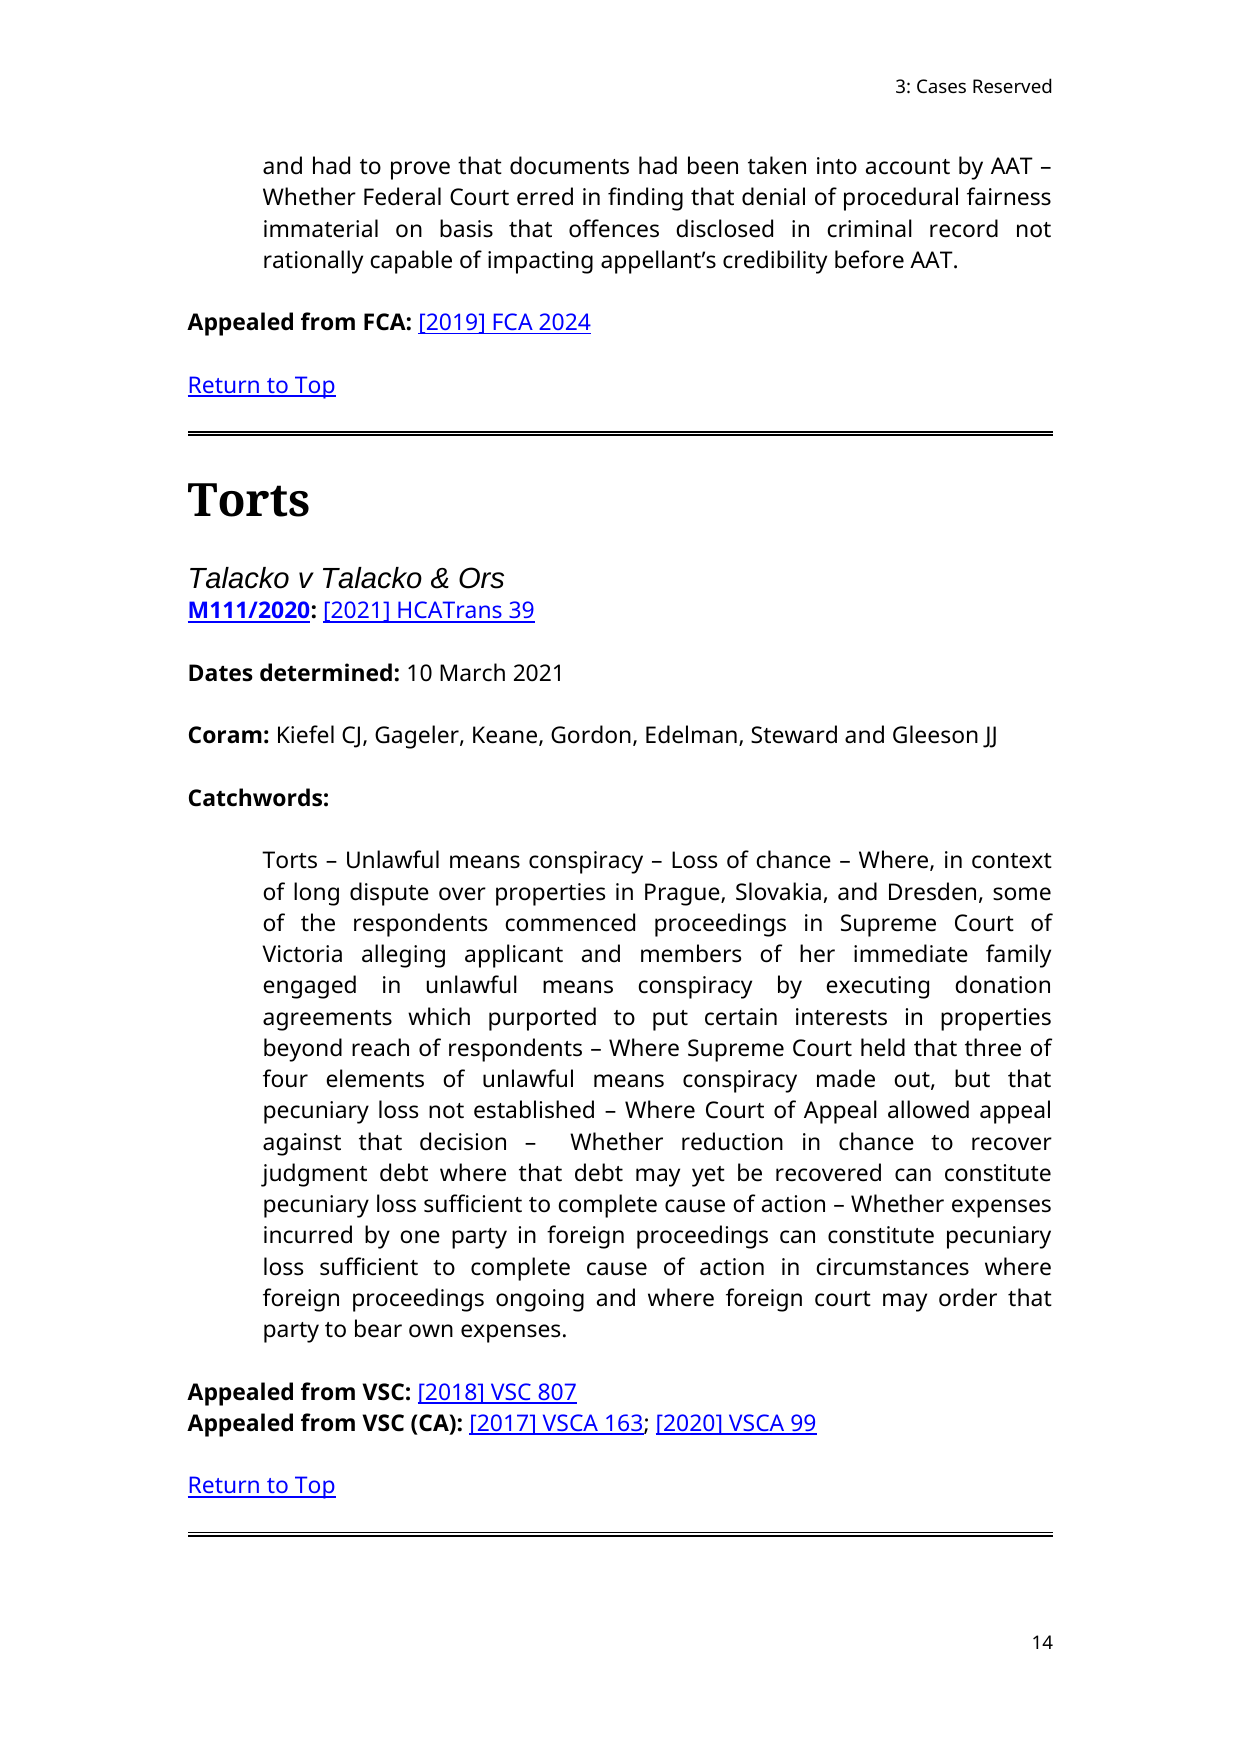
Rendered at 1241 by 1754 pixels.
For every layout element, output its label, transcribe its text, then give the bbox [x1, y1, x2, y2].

text Appealed from FCA: [2019] FCA 2024 [187, 306, 1053, 337]
text Catchwords: [187, 782, 1053, 813]
text Dates determined: 10 March 2021 [187, 657, 1053, 688]
text M111/2020: [2021] HCATrans 39 [187, 594, 1053, 626]
text Coram: Kiefel CJ, Gageler, Keane, Gordon, Edelman, Steward and Gleeson JJ [187, 719, 1053, 751]
text Return to Top [187, 1469, 1053, 1501]
text Appealed from VSC (CA): [2017] VSCA 163; [2020] VSCA 99 [187, 1407, 1053, 1438]
subtitle Talacko v Talacko & Ors [187, 561, 1053, 594]
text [262, 150, 1053, 275]
subtitle Torts [187, 467, 1053, 529]
text Torts – Unlawful means conspiracy – Loss of chance – Where, in context of long dispute over properties in Prague, Slovakia, and Dresden, some of the respondents commenced proceedings in Supreme Court of Victoria alleging applicant and members of her immediate family engaged in unlawful means conspiracy by executing donation agreements which purported to put certain interests in properties beyond reach of respondents – Where Supreme Court held that three of four elements of unlawful means conspiracy made out, but that pecuniary loss not established – Where Court of Appeal allowed appeal against that decision – Whether reduction in chance to recover judgment debt where that debt may yet be recovered can constitute pecuniary loss sufficient to complete cause of action – Whether expenses incurred by one party in foreign proceedings can constitute pecuniary loss sufficient to complete cause of action in circumstances where foreign proceedings ongoing and where foreign court may order that party to bear own expenses. [262, 844, 1053, 1344]
text Appealed from VSC: [2018] VSC 807 [187, 1376, 1053, 1407]
text Return to Top [187, 369, 1053, 400]
